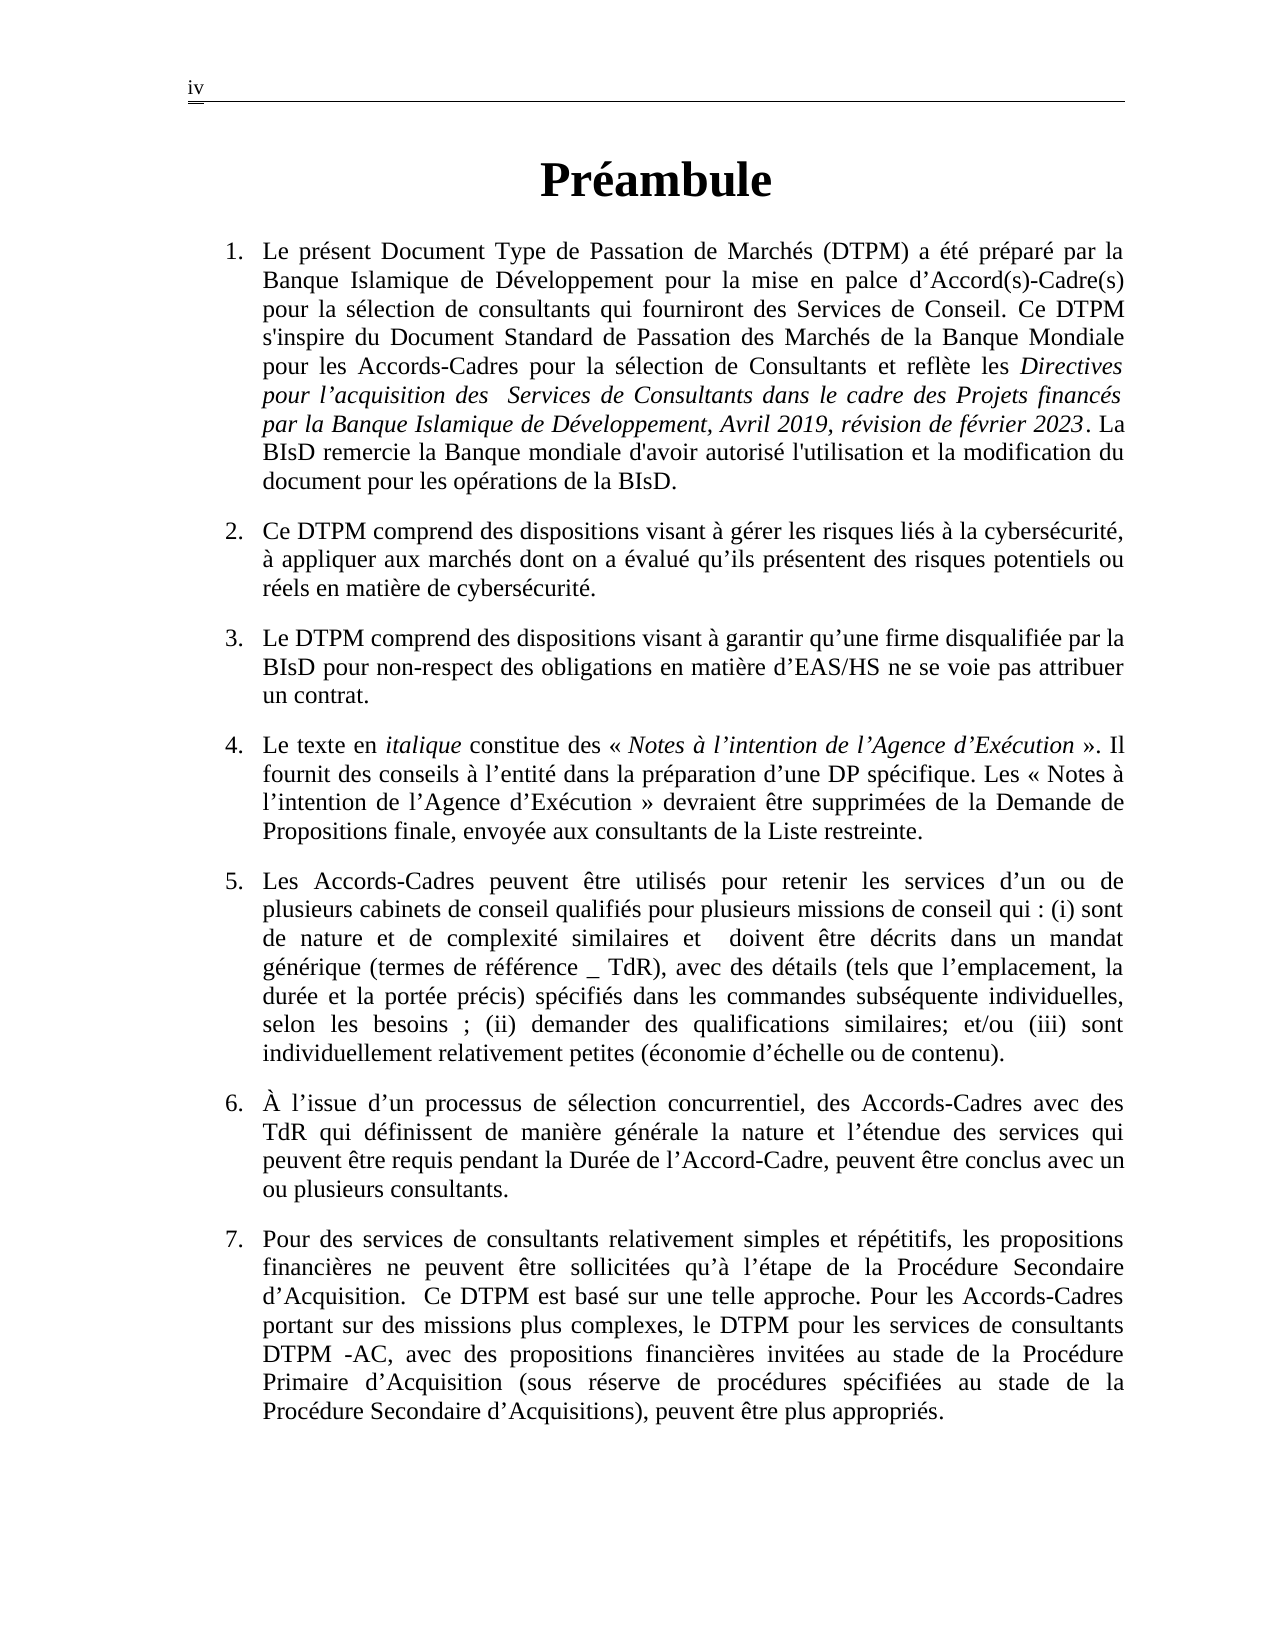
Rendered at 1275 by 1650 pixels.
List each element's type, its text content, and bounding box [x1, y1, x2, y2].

list Le présent Document Type de Passation de Marchés (DTPM) a été préparé par la Banque Islamique de Développement pour la mise en palce d’Accord(s)-Cadre(s) pour la sélection de consultants qui fourniront des Services de Conseil. Ce DTPM s'inspire du Document Standard de Passation des Marchés de la Banque Mondiale pour les Accords-Cadres pour la sélection de Consultants et reflète les Directives pour l’acquisition des Services de Consultants dans le cadre des Projets financés par la Banque Islamique de Développement, Avril 2019, révision de février 2023. La BIsD remercie la Banque mondiale d'avoir autorisé l'utilisation et la modification du document pour les opérations de la BIsD. [225, 236, 1125, 495]
list Pour des services de consultants relativement simples et répétitifs, les propositions financières ne peuvent être sollicitées qu’à l’étape de la Procédure Secondaire d’Acquisition. Ce DTPM est basé sur une telle approche. Pour les Accords-Cadres portant sur des missions plus complexes, le DTPM pour les services de consultants DTPM -AC, avec des propositions financières invitées au stade de la Procédure Primaire d’Acquisition (sous réserve de procédures spécifiées au stade de la Procédure Secondaire d’Acquisitions), peuvent être plus appropriés. [225, 1224, 1125, 1425]
list Les Accords-Cadres peuvent être utilisés pour retenir les services d’un ou de plusieurs cabinets de conseil qualifiés pour plusieurs missions de conseil qui : (i) sont de nature et de complexité similaires et doivent être décrits dans un mandat générique (termes de référence _ TdR), avec des détails (tels que l’emplacement, la durée et la portée précis) spécifiés dans les commandes subséquente individuelles, selon les besoins ; (ii) demander des qualifications similaires; et/ou (iii) sont individuellement relativement petites (économie d’échelle ou de contenu). [225, 866, 1125, 1067]
text Préambule [187, 150, 1125, 207]
list Ce DTPM comprend des dispositions visant à gérer les risques liés à la cybersécurité, à appliquer aux marchés dont on a évalué qu’ils présentent des risques potentiels ou réels en matière de cybersécurité. [225, 516, 1125, 602]
list À l’issue d’un processus de sélection concurrentiel, des Accords-Cadres avec des TdR qui définissent de manière générale la nature et l’étendue des services qui peuvent être requis pendant la Durée de l’Accord-Cadre, peuvent être conclus avec un ou plusieurs consultants. [225, 1088, 1125, 1203]
list Le DTPM comprend des dispositions visant à garantir qu’une firme disqualifiée par la BIsD pour non-respect des obligations en matière d’EAS/HS ne se voie pas attribuer un contrat. [225, 623, 1125, 709]
list Le texte en italique constitue des « Notes à l’intention de l’Agence d’Exécution ». Il fournit des conseils à l’entité dans la préparation d’une DP spécifique. Les « Notes à l’intention de l’Agence d’Exécution » devraient être supprimées de la Demande de Propositions finale, envoyée aux consultants de la Liste restreinte. [225, 730, 1125, 845]
